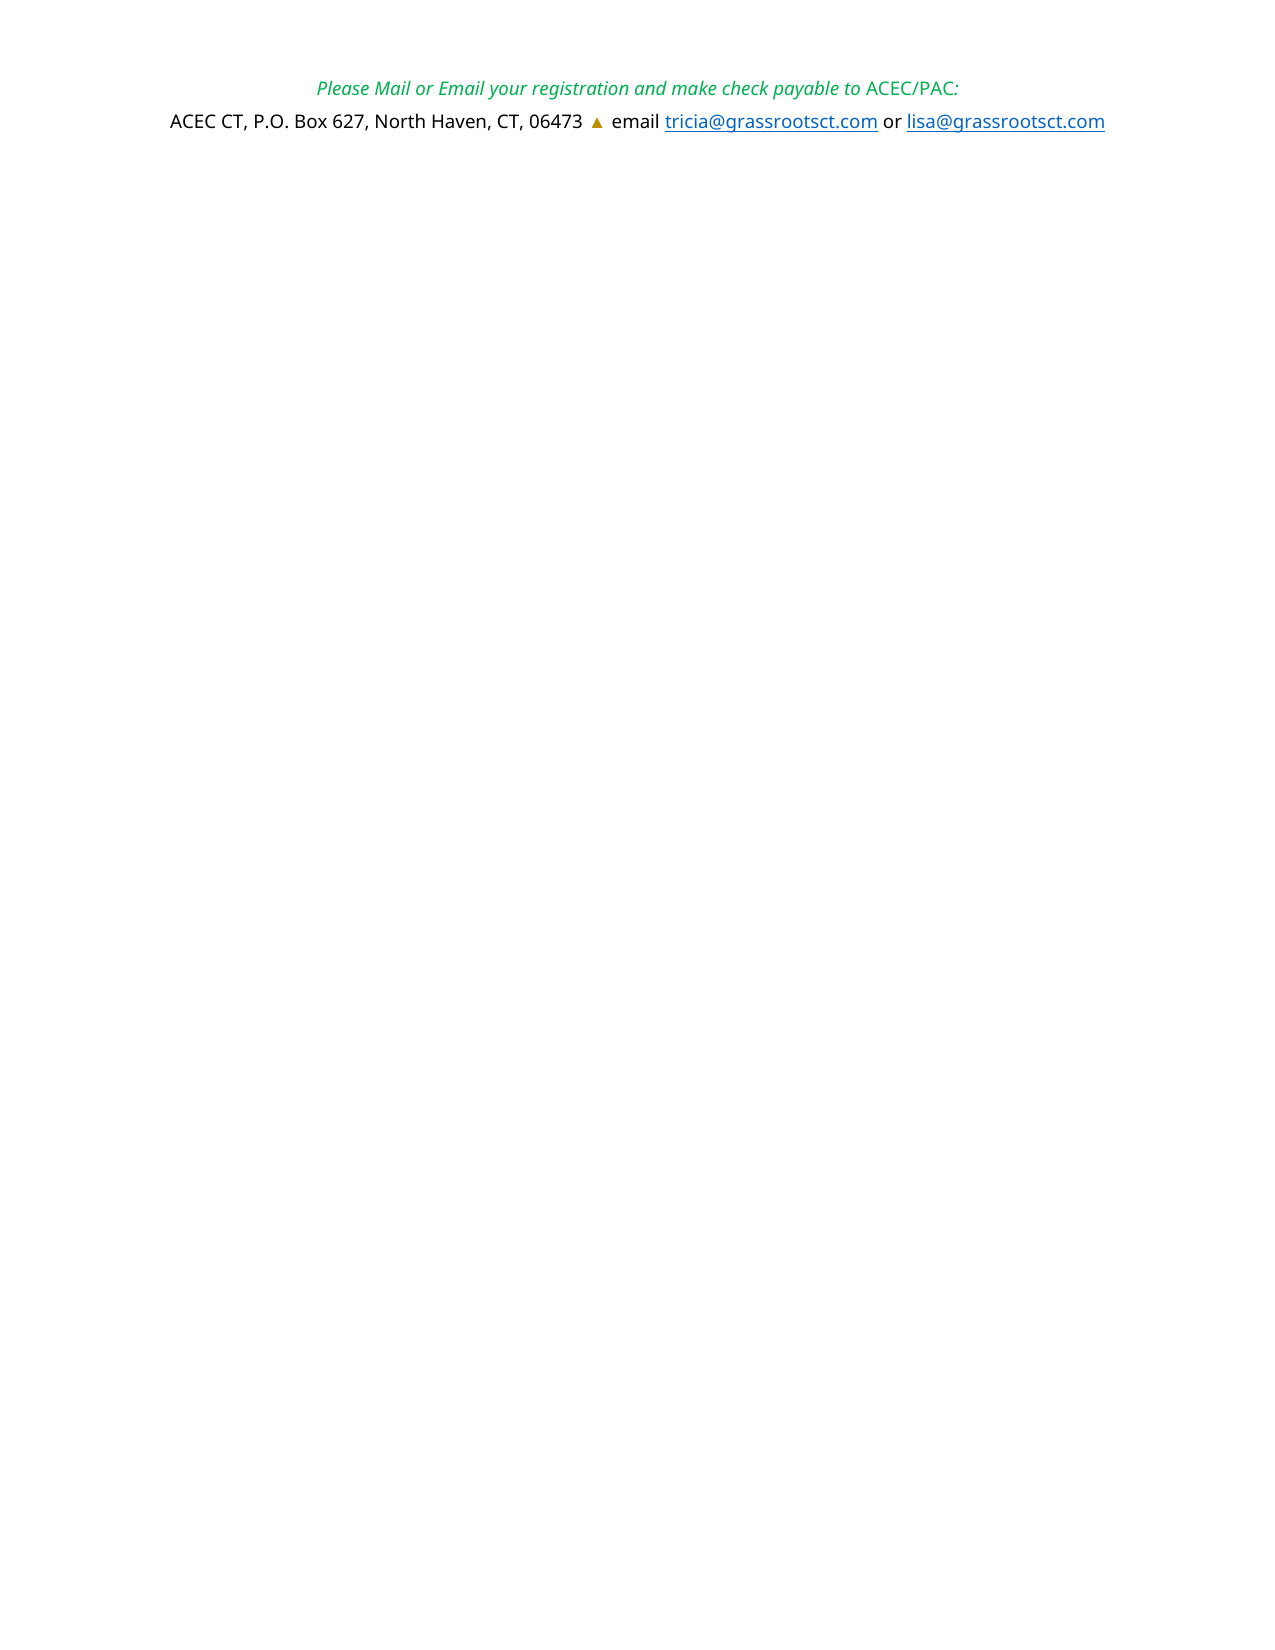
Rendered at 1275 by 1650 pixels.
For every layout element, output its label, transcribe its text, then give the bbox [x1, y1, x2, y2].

text Please Mail or Email your registration and make check payable to ACEC/PAC: [98, 75, 1177, 101]
text ACEC CT, P.O. Box 627, North Haven, CT, 06473 ▲ email tricia@grassrootsct.com or lisa@grassrootsct.com [98, 109, 1177, 134]
